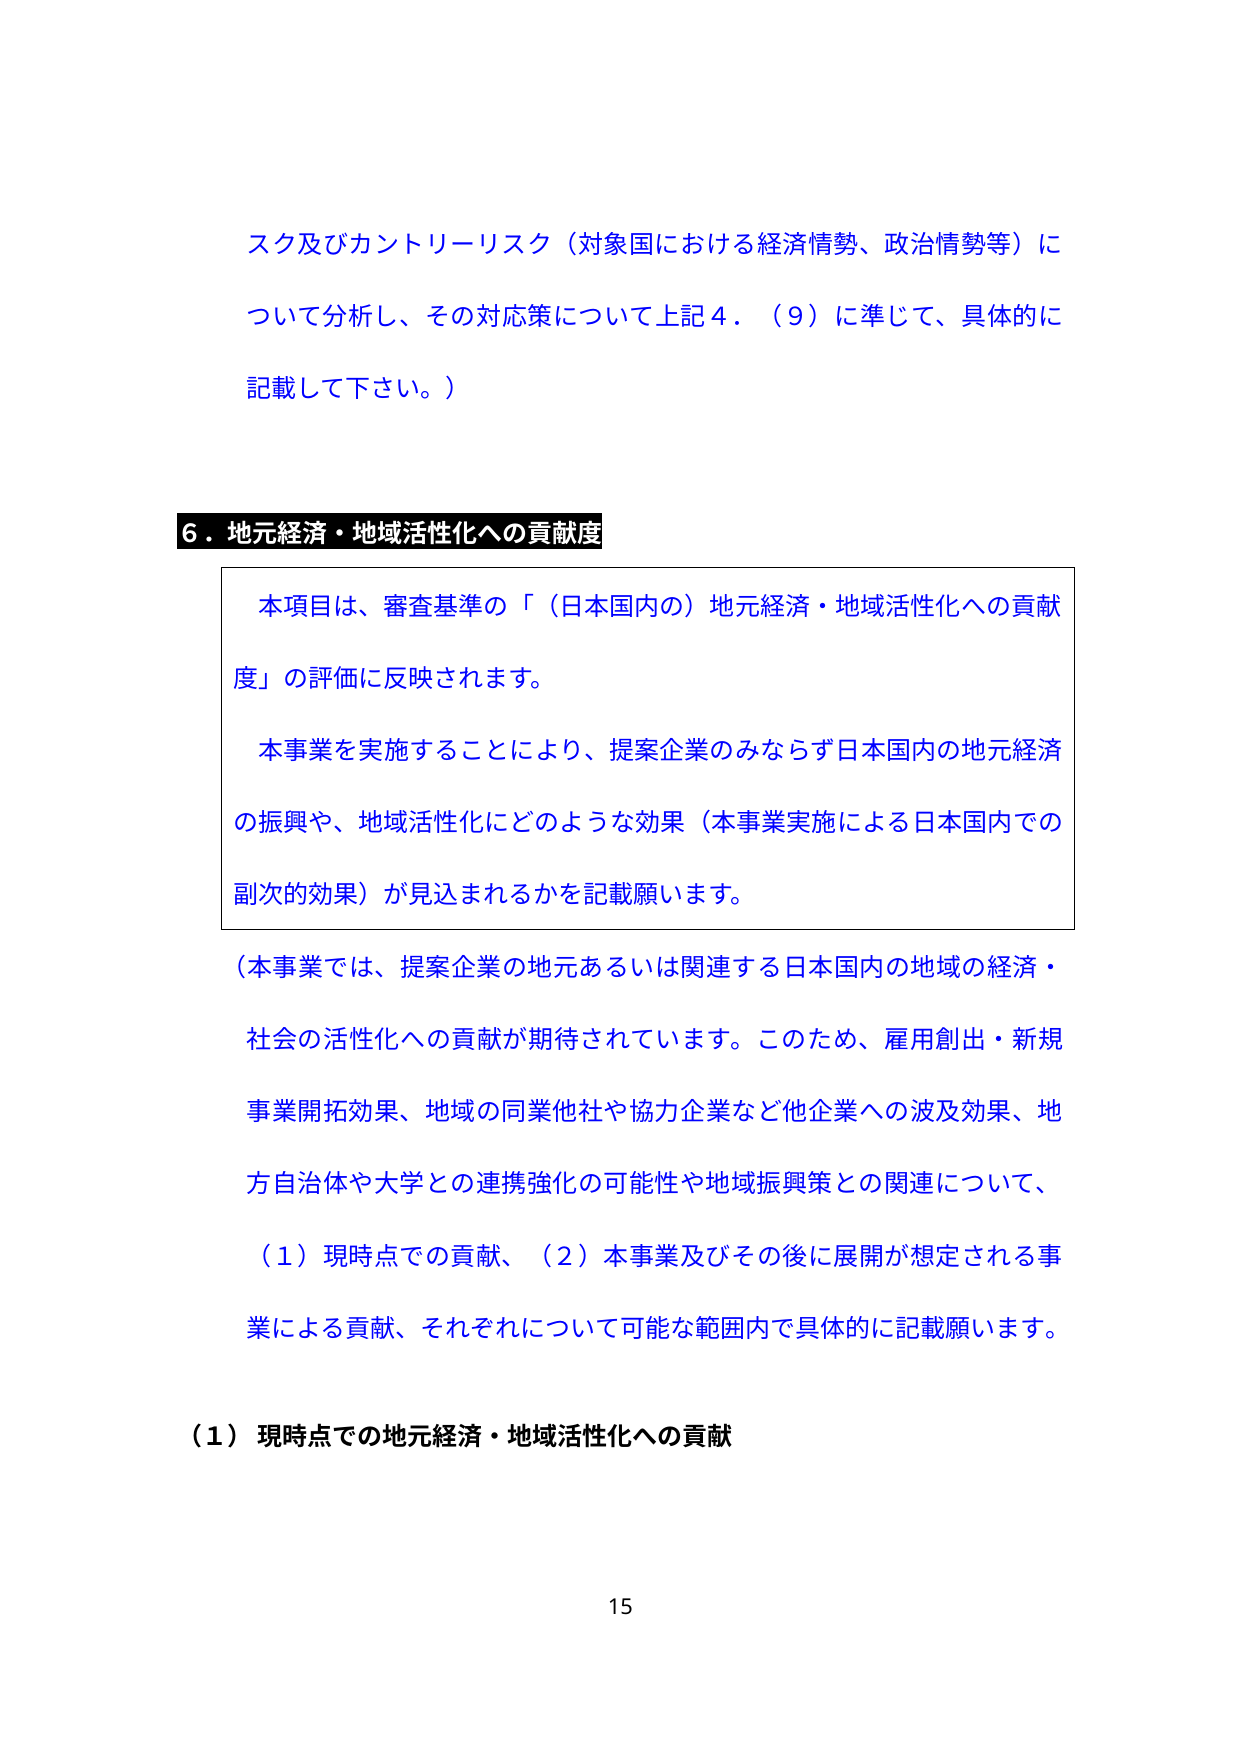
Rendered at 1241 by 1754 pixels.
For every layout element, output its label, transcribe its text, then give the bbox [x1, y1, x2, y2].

text ６．地元経済・地域活性化への貢献度 [177, 495, 1063, 567]
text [221, 207, 1063, 423]
list 現時点での地元経済・地域活性化への貢献 [177, 1398, 1063, 1470]
text （本事業では、提案企業の地元あるいは関連する日本国内の地域の経済・社会の活性化への貢献が期待されています。このため、雇用創出・新規事業開拓効果、地域の同業他社や協力企業など他企業への波及効果、地方自治体や大学との連携強化の可能性や地域振興策との関連について、（１）現時点での貢献、（２）本事業及びその後に展開が想定される事業による貢献、それぞれについて可能な範囲内で具体的に記載願います。 [221, 930, 1063, 1362]
table_header 本項目は、審査基準の「（日本国内の）地元経済・地域活性化への貢献度」の評価に反映されます。 本事業を実施することにより、提案企業のみならず日本国内の地元経済の振興や、地域活性化にどのような効果（本事業実施による日本国内での副次的効果）が見込まれるかを記載願います。 [222, 568, 1074, 929]
